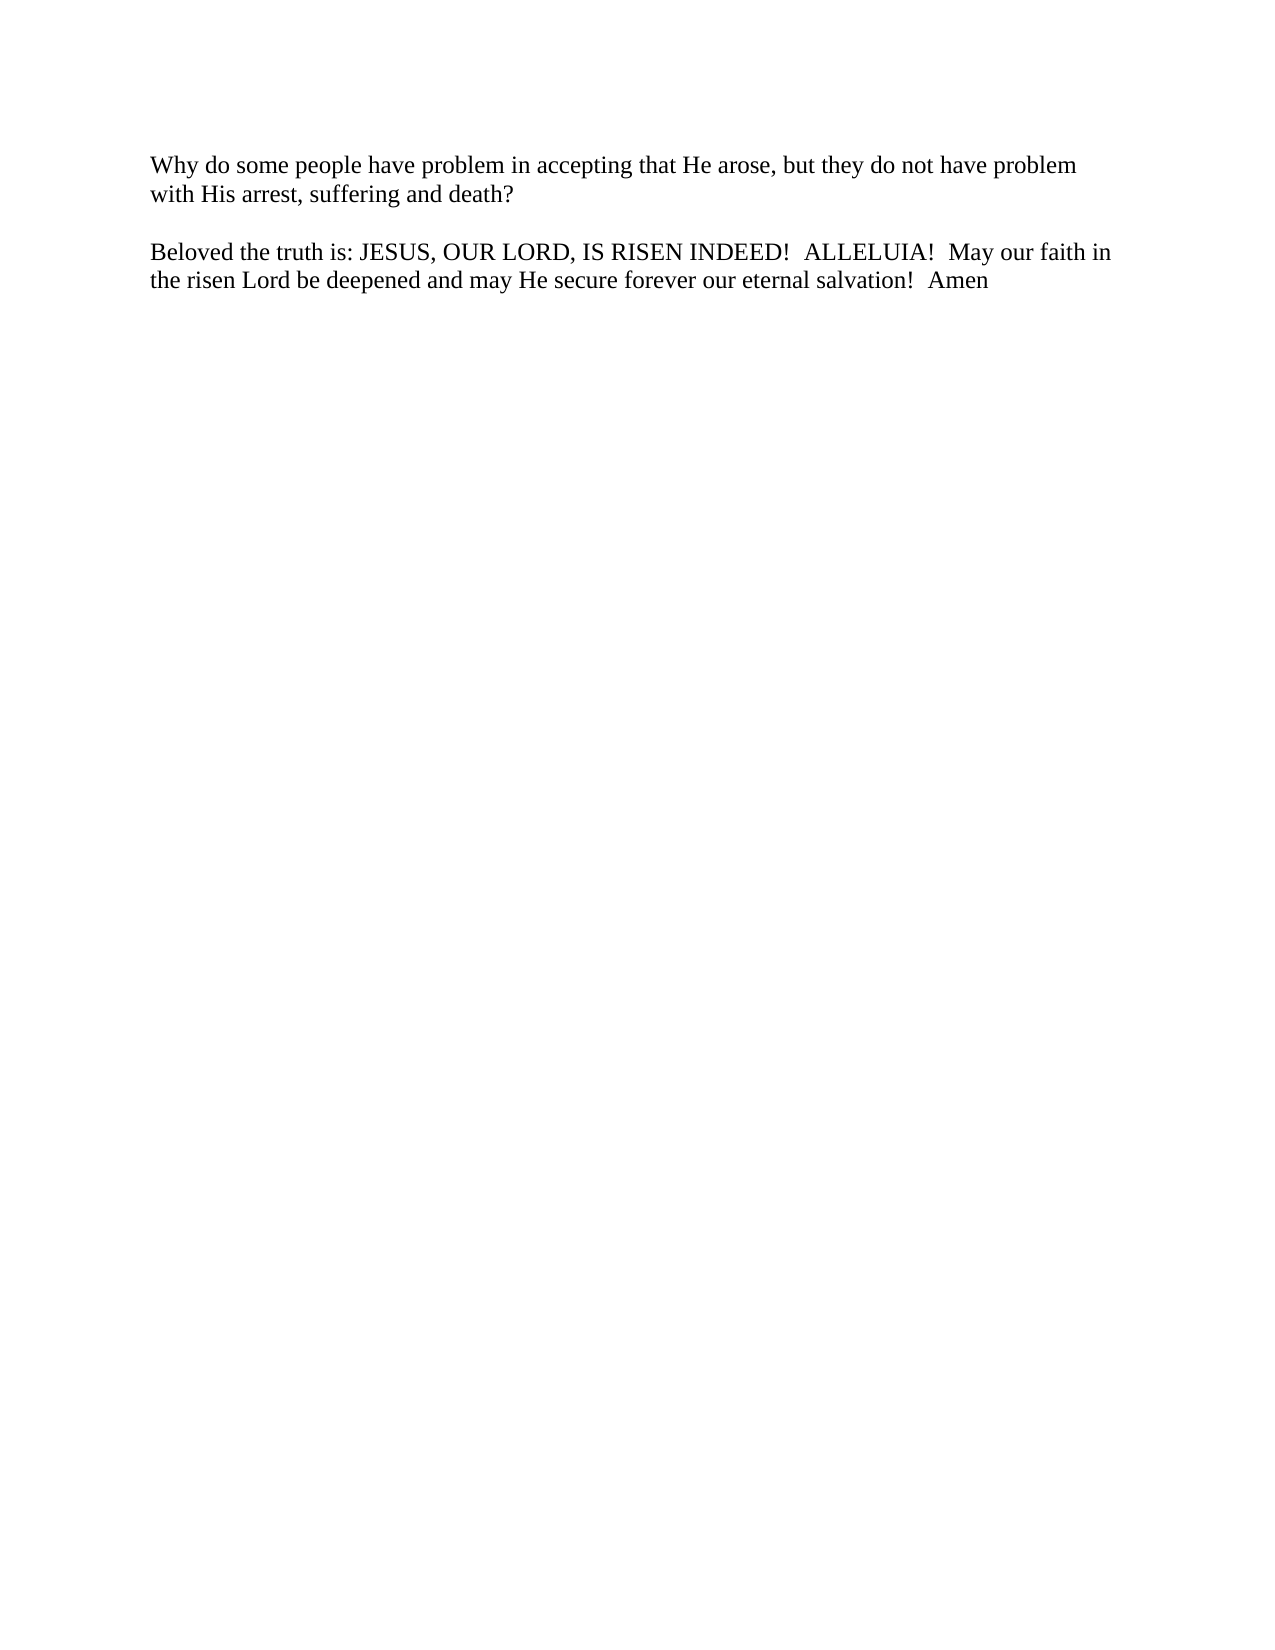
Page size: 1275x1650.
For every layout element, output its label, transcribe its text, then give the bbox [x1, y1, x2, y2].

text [150, 150, 1125, 207]
text Beloved the truth is: JESUS, OUR LORD, IS RISEN INDEED! ALLELUIA! May our faith in the risen Lord be deepened and may He secure forever our eternal salvation! Amen [150, 237, 1125, 294]
